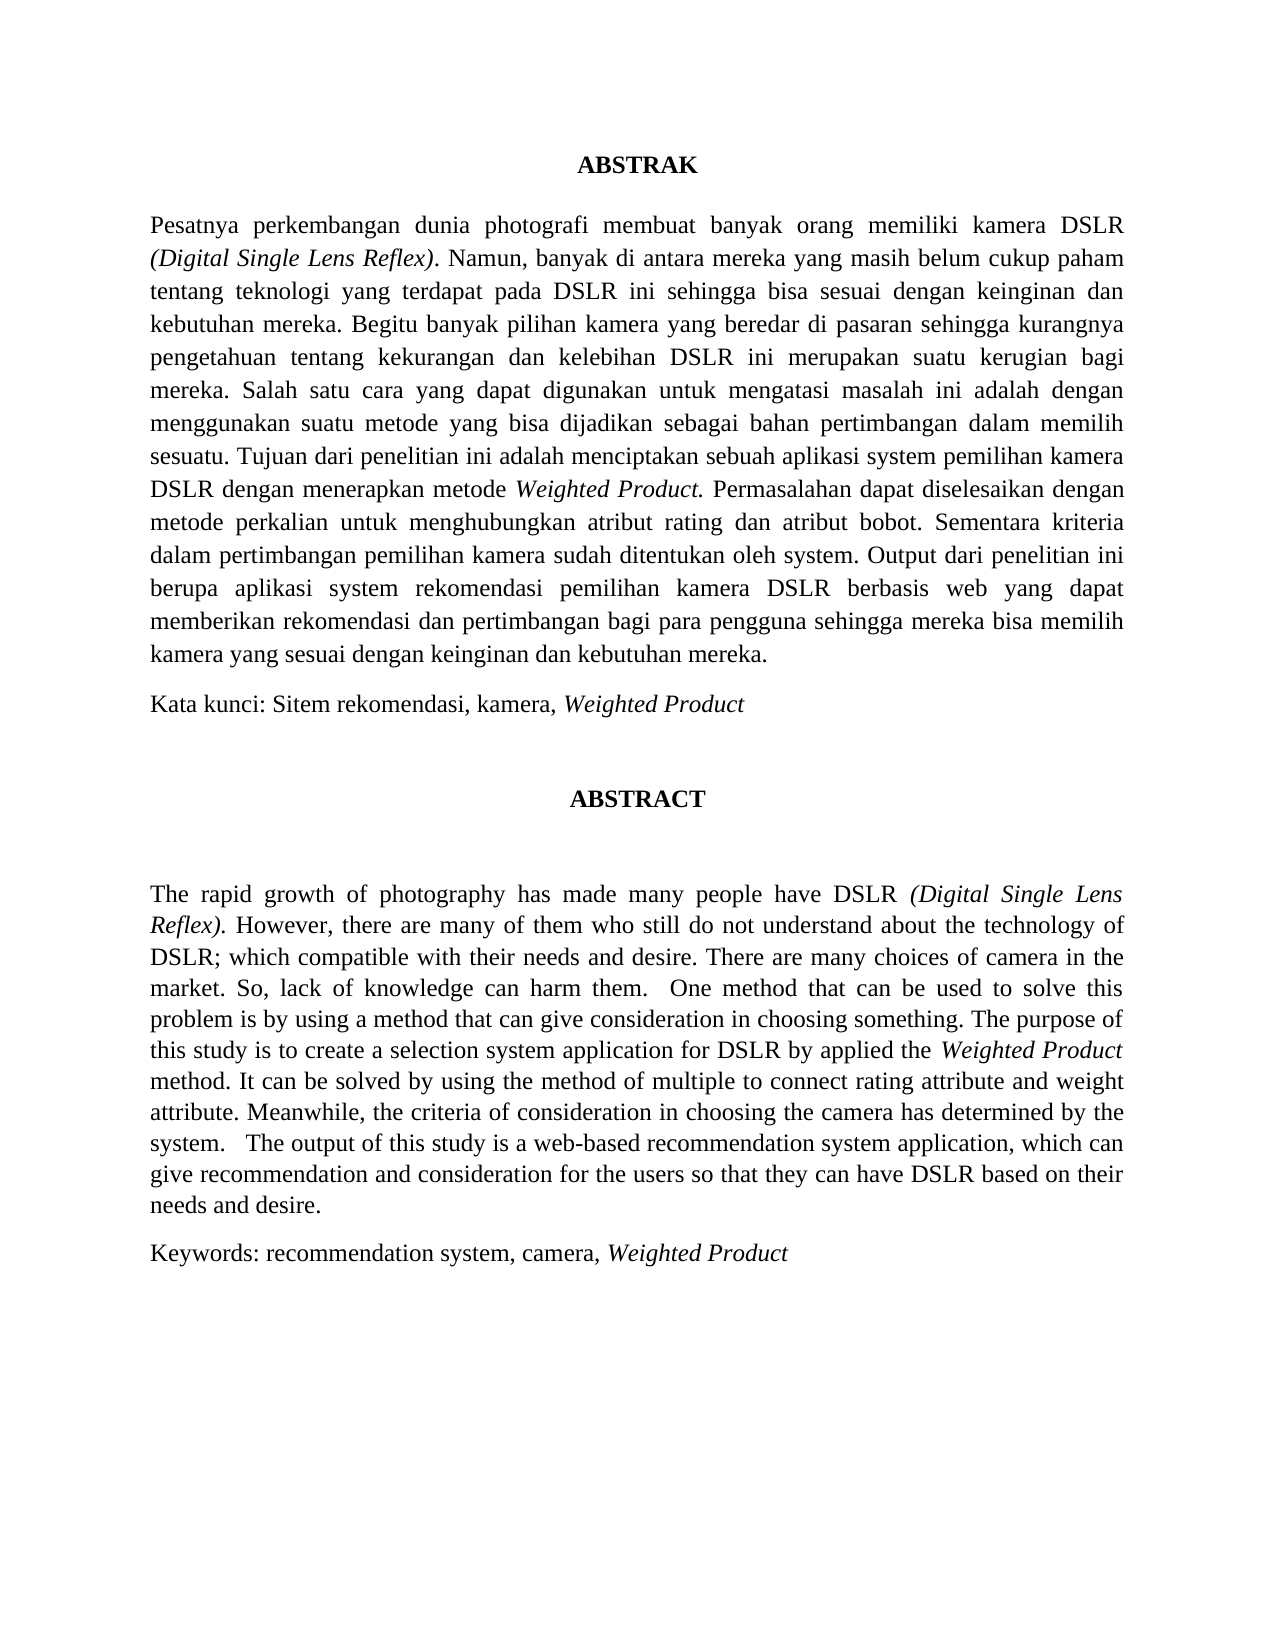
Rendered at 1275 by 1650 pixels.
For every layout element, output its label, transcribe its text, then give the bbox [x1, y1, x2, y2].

text Pesatnya perkembangan dunia photografi membuat banyak orang memiliki kamera DSLR (Digital Single Lens Reflex). Namun, banyak di antara mereka yang masih belum cukup paham tentang teknologi yang terdapat pada DSLR ini sehingga bisa sesuai dengan keinginan dan kebutuhan mereka. Begitu banyak pilihan kamera yang beredar di pasaran sehingga kurangnya pengetahuan tentang kekurangan dan kelebihan DSLR ini merupakan suatu kerugian bagi mereka. Salah satu cara yang dapat digunakan untuk mengatasi masalah ini adalah dengan menggunakan suatu metode yang bisa dijadikan sebagai bahan pertimbangan dalam memilih sesuatu. Tujuan dari penelitian ini adalah menciptakan sebuah aplikasi system pemilihan kamera DSLR dengan menerapkan metode Weighted Product. Permasalahan dapat diselesaikan dengan metode perkalian untuk menghubungkan atribut rating dan atribut bobot. Sementara kriteria dalam pertimbangan pemilihan kamera sudah ditentukan oleh system. Output dari penelitian ini berupa aplikasi system rekomendasi pemilihan kamera DSLR berbasis web yang dapat memberikan rekomendasi dan pertimbangan bagi para pengguna sehingga mereka bisa memilih kamera yang sesuai dengan keinginan dan kebutuhan mereka. [150, 210, 1125, 668]
text Keywords: recommendation system, camera, Weighted Product [150, 1238, 1125, 1266]
text The rapid growth of photography has made many people have DSLR (Digital Single Lens Reflex). However, there are many of them who still do not understand about the technology of DSLR; which compatible with their needs and desire. There are many choices of camera in the market. So, lack of knowledge can harm them. One method that can be used to solve this problem is by using a method that can give consideration in choosing something. The purpose of this study is to create a selection system application for DSLR by applied the Weighted Product method. It can be solved by using the method of multiple to connect rating attribute and weight attribute. Meanwhile, the criteria of consideration in choosing the camera has determined by the system. The output of this study is a web-based recommendation system application, which can give recommendation and consideration for the users so that they can have DSLR based on their needs and desire. [150, 879, 1125, 1219]
text Kata kunci: Sitem rekomendasi, kamera, Weighted Product [150, 689, 1125, 717]
text ABSTRAK [150, 150, 1125, 179]
text ABSTRACT [150, 784, 1125, 813]
